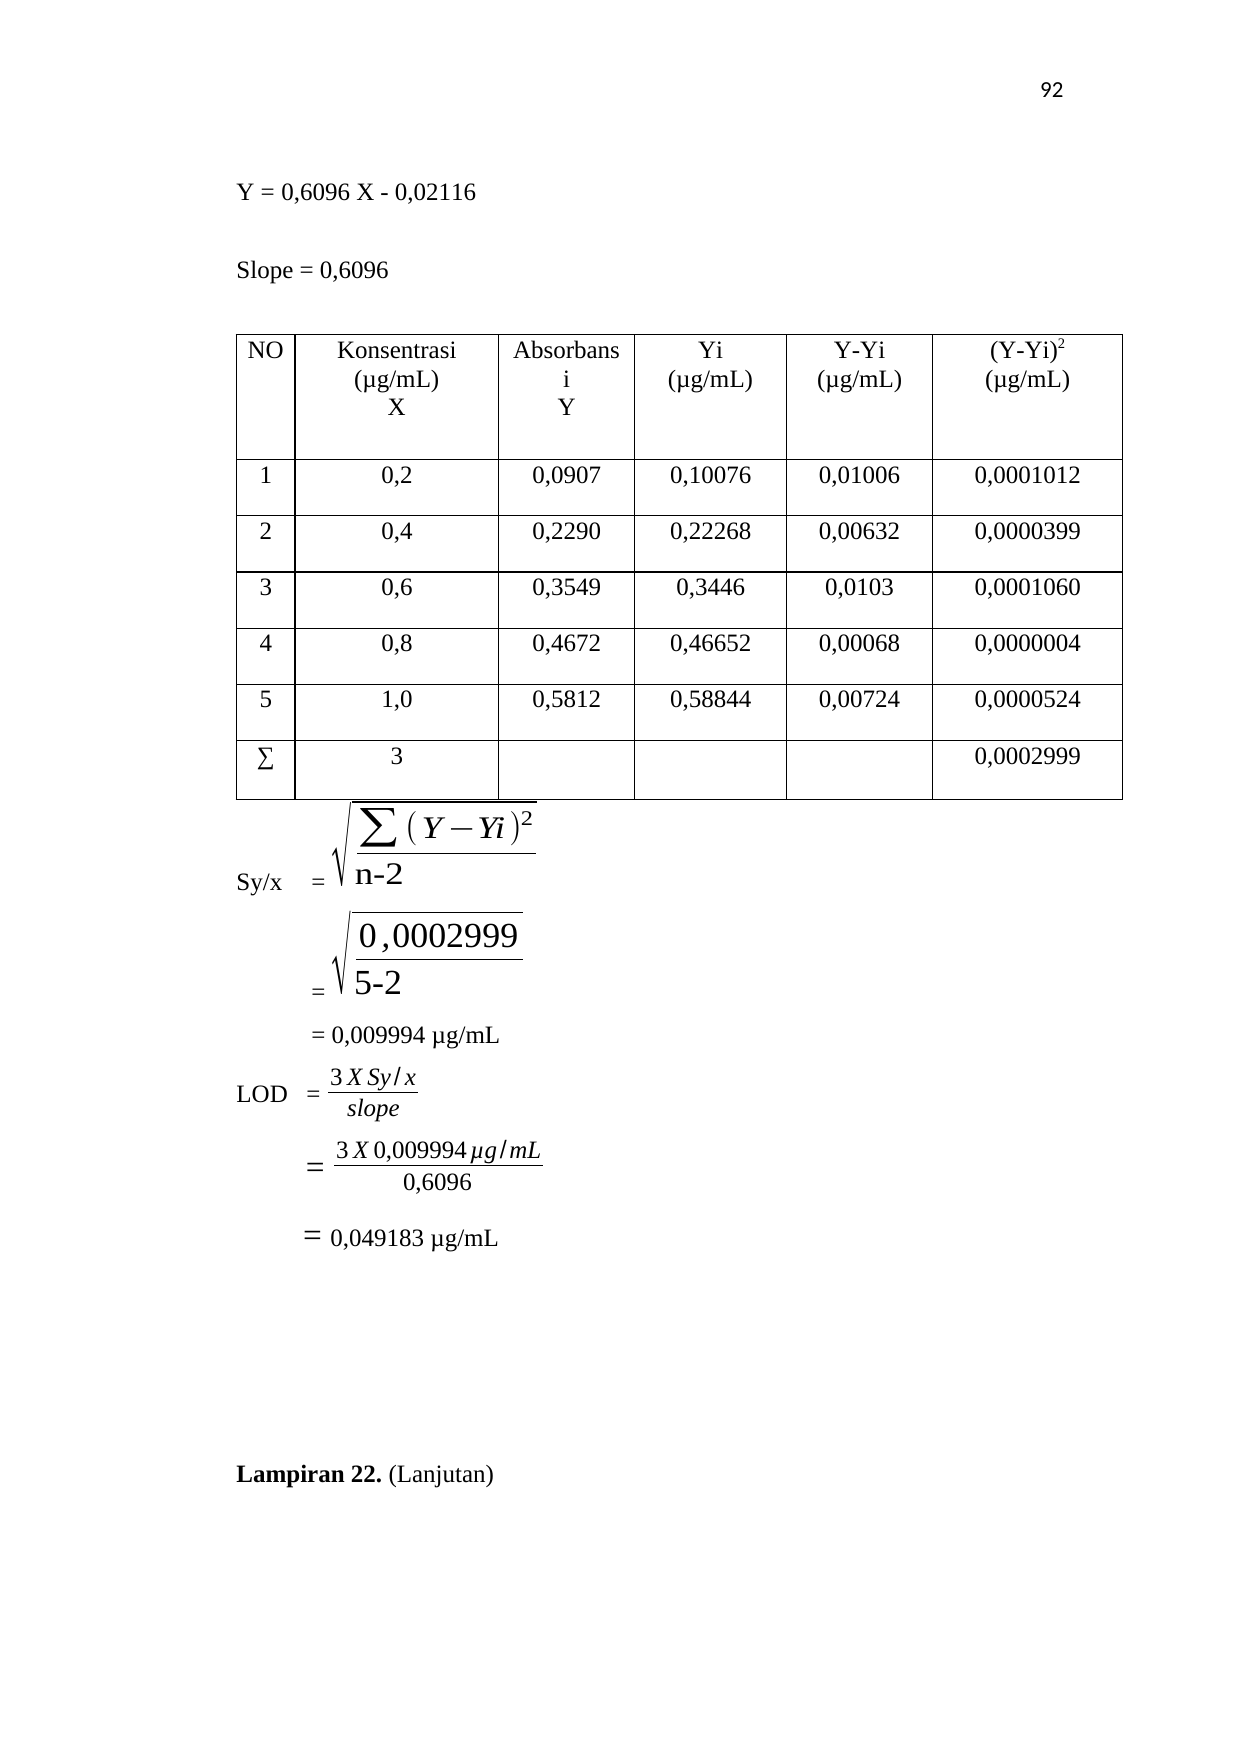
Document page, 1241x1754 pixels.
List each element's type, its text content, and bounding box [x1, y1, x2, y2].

table_cell 0,00632 [787, 516, 932, 571]
table_cell 0,01006 [787, 460, 932, 515]
table_cell [787, 741, 932, 798]
table_cell 0,4 [296, 516, 498, 571]
table_cell 0,3446 [635, 573, 786, 627]
text = [236, 1137, 1063, 1196]
table_cell ∑ [237, 741, 294, 798]
text Sy/x = [236, 800, 1063, 896]
table_cell 0,00724 [787, 685, 932, 740]
table_header (Y-Yi)2 (µg/mL) [933, 335, 1122, 459]
table_cell 0,0002999 [933, 741, 1122, 798]
text = 0,049183 µg/mL [236, 1215, 1063, 1253]
text Lampiran 22. (Lanjutan) [236, 1459, 1063, 1488]
table_cell 0,0103 [787, 573, 932, 627]
text = [236, 910, 1063, 1006]
table_cell 0,4672 [499, 629, 634, 683]
table_cell 0,0907 [499, 460, 634, 515]
table_cell 4 [237, 629, 294, 683]
table_cell [499, 741, 634, 798]
table_cell 0,58844 [635, 685, 786, 740]
table_cell 0,2290 [499, 516, 634, 571]
table_cell 0,8 [296, 629, 498, 683]
table_cell 5 [237, 685, 294, 740]
text Y = 0,6096 X - 0,02116 [236, 177, 1063, 206]
text Slope = 0,6096 [236, 256, 1063, 284]
table_cell 0,2 [296, 460, 498, 515]
table_cell 0,10076 [635, 460, 786, 515]
table_header Y-Yi (µg/mL) [787, 335, 932, 459]
table_cell 0,3549 [499, 573, 634, 627]
table_cell 3 [296, 741, 498, 798]
table_cell 0,0001012 [933, 460, 1122, 515]
table_header Yi (µg/mL) [635, 335, 786, 459]
table_cell 0,6 [296, 573, 498, 627]
table_cell 1,0 [296, 685, 498, 740]
table_cell 0,0001060 [933, 573, 1122, 627]
table_header Absorbansi Y [499, 335, 634, 459]
table_cell [635, 741, 786, 798]
text = 0,009994 µg/mL [236, 1020, 1063, 1049]
table_cell 0,5812 [499, 685, 634, 740]
table_cell 2 [237, 516, 294, 571]
table_cell 0,00068 [787, 629, 932, 683]
text LOD = [236, 1063, 1063, 1122]
table_cell 3 [237, 573, 294, 627]
table_header NO [237, 335, 294, 459]
table_cell 1 [237, 460, 294, 515]
table_cell 0,0000524 [933, 685, 1122, 740]
table_cell 0,0000399 [933, 516, 1122, 571]
table_cell 0,46652 [635, 629, 786, 683]
table_cell 0,0000004 [933, 629, 1122, 683]
table_cell 0,22268 [635, 516, 786, 571]
table_header Konsentrasi (µg/mL) X [296, 335, 498, 459]
